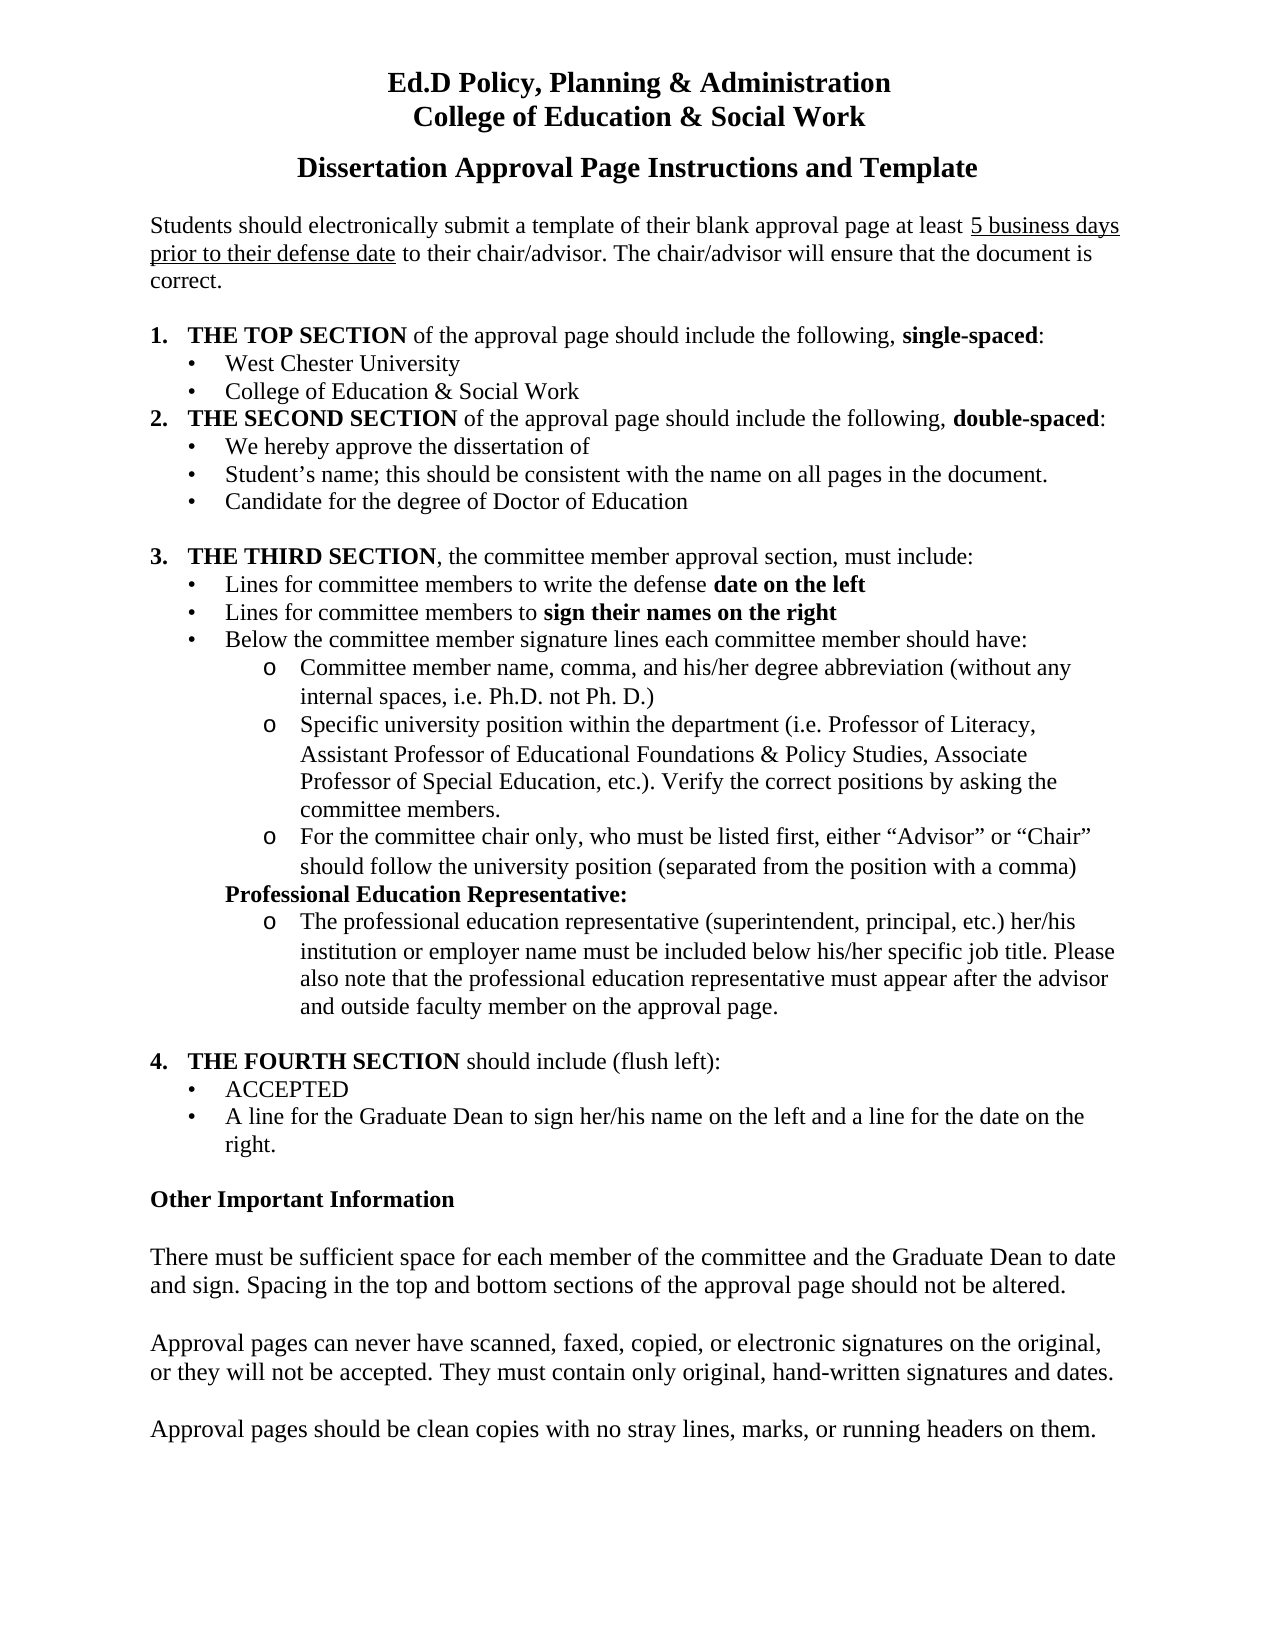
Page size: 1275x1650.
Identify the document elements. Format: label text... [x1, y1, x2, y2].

text Professional Education Representative: [225, 879, 1125, 907]
list ACCEPTED [187, 1075, 1125, 1102]
list Specific university position within the department (i.e. Professor of Literacy, Assistant Professor of Educational Foundations & Policy Studies, Associate Professor of Special Education, etc.). Verify the correct positions by asking the committee members. [262, 710, 1125, 822]
list For the committee chair only, who must be listed first, either “Advisor” or “Chair” should follow the university position (separated from the position with a comma) [262, 822, 1125, 879]
list Committee member name, comma, and his/her degree abbreviation (without any internal spaces, i.e. Ph.D. not Ph. D.) [262, 653, 1125, 710]
list West Chester University [187, 349, 1125, 377]
list A line for the Graduate Dean to sign her/his name on the left and a line for the date on the right. [187, 1102, 1125, 1158]
text There must be sufficient space for each member of the committee and the Graduate Dean to date and sign. Spacing in the top and bottom sections of the approval page should not be altered. [150, 1242, 1125, 1299]
list THE TOP SECTION of the approval page should include the following, single-spaced: [150, 322, 1125, 349]
list Below the committee member signature lines each committee member should have: [187, 625, 1125, 653]
list THE FOURTH SECTION should include (flush left): [150, 1047, 1125, 1075]
list THE THIRD SECTION, the committee member approval section, must include: [150, 542, 1125, 570]
list Candidate for the degree of Doctor of Education [187, 487, 1125, 515]
list Lines for committee members to sign their names on the right [187, 598, 1125, 625]
text Other Important Information [150, 1185, 1125, 1213]
list We hereby approve the dissertation of [187, 432, 1125, 459]
text Approval pages can never have scanned, faxed, copied, or electronic signatures on the original, or they will not be accepted. They must contain only original, hand-written signatures and dates. [150, 1328, 1125, 1385]
list THE SECOND SECTION of the approval page should include the following, double-spaced: [150, 404, 1125, 432]
list Lines for committee members to write the defense date on the left [187, 570, 1125, 598]
list The professional education representative (superintendent, principal, etc.) her/his institution or employer name must be included below his/her specific job title. Please also note that the professional education representative must appear after the advisor and outside faculty member on the approval page. [262, 907, 1125, 1019]
list College of Education & Social Work [187, 377, 1125, 404]
list Student’s name; this should be consistent with the name on all pages in the document. [187, 459, 1125, 487]
text Students should electronically submit a template of their blank approval page at least 5 business days prior to their defense date to their chair/advisor. The chair/advisor will ensure that the document is correct. [150, 211, 1125, 294]
text Approval pages should be clean copies with no stray lines, marks, or running headers on them. [150, 1414, 1125, 1443]
text Dissertation Approval Page Instructions and Template [150, 150, 1125, 183]
